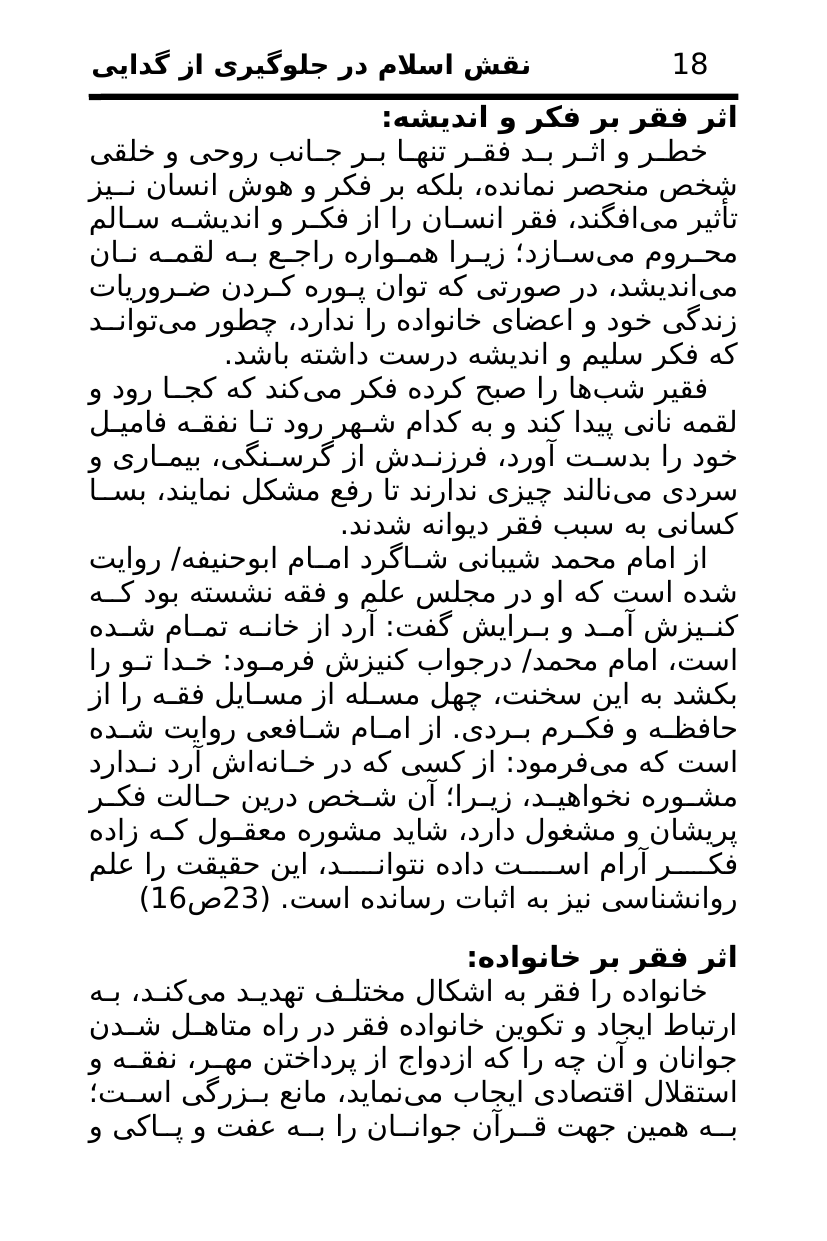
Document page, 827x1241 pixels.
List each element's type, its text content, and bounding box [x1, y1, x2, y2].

text اثر فقر بر خانواده:‌ [89, 940, 738, 974]
text اثر فقر بر فکر و اندیشه: [89, 100, 738, 134]
text فقیر شب‌ها را صبح کرده فکر می‌کند که کجا رود و لقمه نانی پیدا کند و به کدام شهر رود تا نفقه فامیل خود را بدست آورد، فرزندش از گرسنگی، بیماری و سردی می‌نالند چیزی ندارند تا رفع مشکل نمایند، بسا کسانی به سبب فقر دیوانه شدند. [89, 372, 738, 541]
text خطر و اثر بد فقر تنها بر جانب روحی و خلقی شخص منحصر نمانده، بلکه بر فکر و هوش انسان نیز تأثیر می‌افگند، فقر انسان را از فکر و اندیشه سالم محروم می‌سازد؛ زیرا همواره راجع به لقمه نان می‌اندیشد، در صورتی که توان پوره کردن ضروریات زندگی خود و اعضای خانواده را ندارد، چطور می‌تواند که فکر سلیم و اندیشه درست داشته باشد. [89, 134, 738, 372]
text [89, 974, 738, 1144]
text از امام محمد شیبانی شاگرد امام ابوحنیفه/ روایت شده است که او در مجلس علم و فقه نشسته بود که کنیزش آمد و برایش گفت: ‌آرد از خانه تمام شده است، امام محمد/ درجواب کنیزش فرمود: ‌خدا تو را بکشد به این سخنت، چهل مسله از مسایل فقه را از حافظه و فکرم بردی. از امام شافعی روایت شده است که می‌فرمود: از کسی که در خانه‌اش آرد ندارد مشوره نخواهید، زیرا؛ آن شخص درین حالت فکر پریشان و مشغول دارد، شاید مشوره معقول که زاده فکر آرام است داده نتواند، این حقیقت را علم روانشناسی نیز به اثبات رسانده است. (23ص16) [89, 541, 738, 915]
